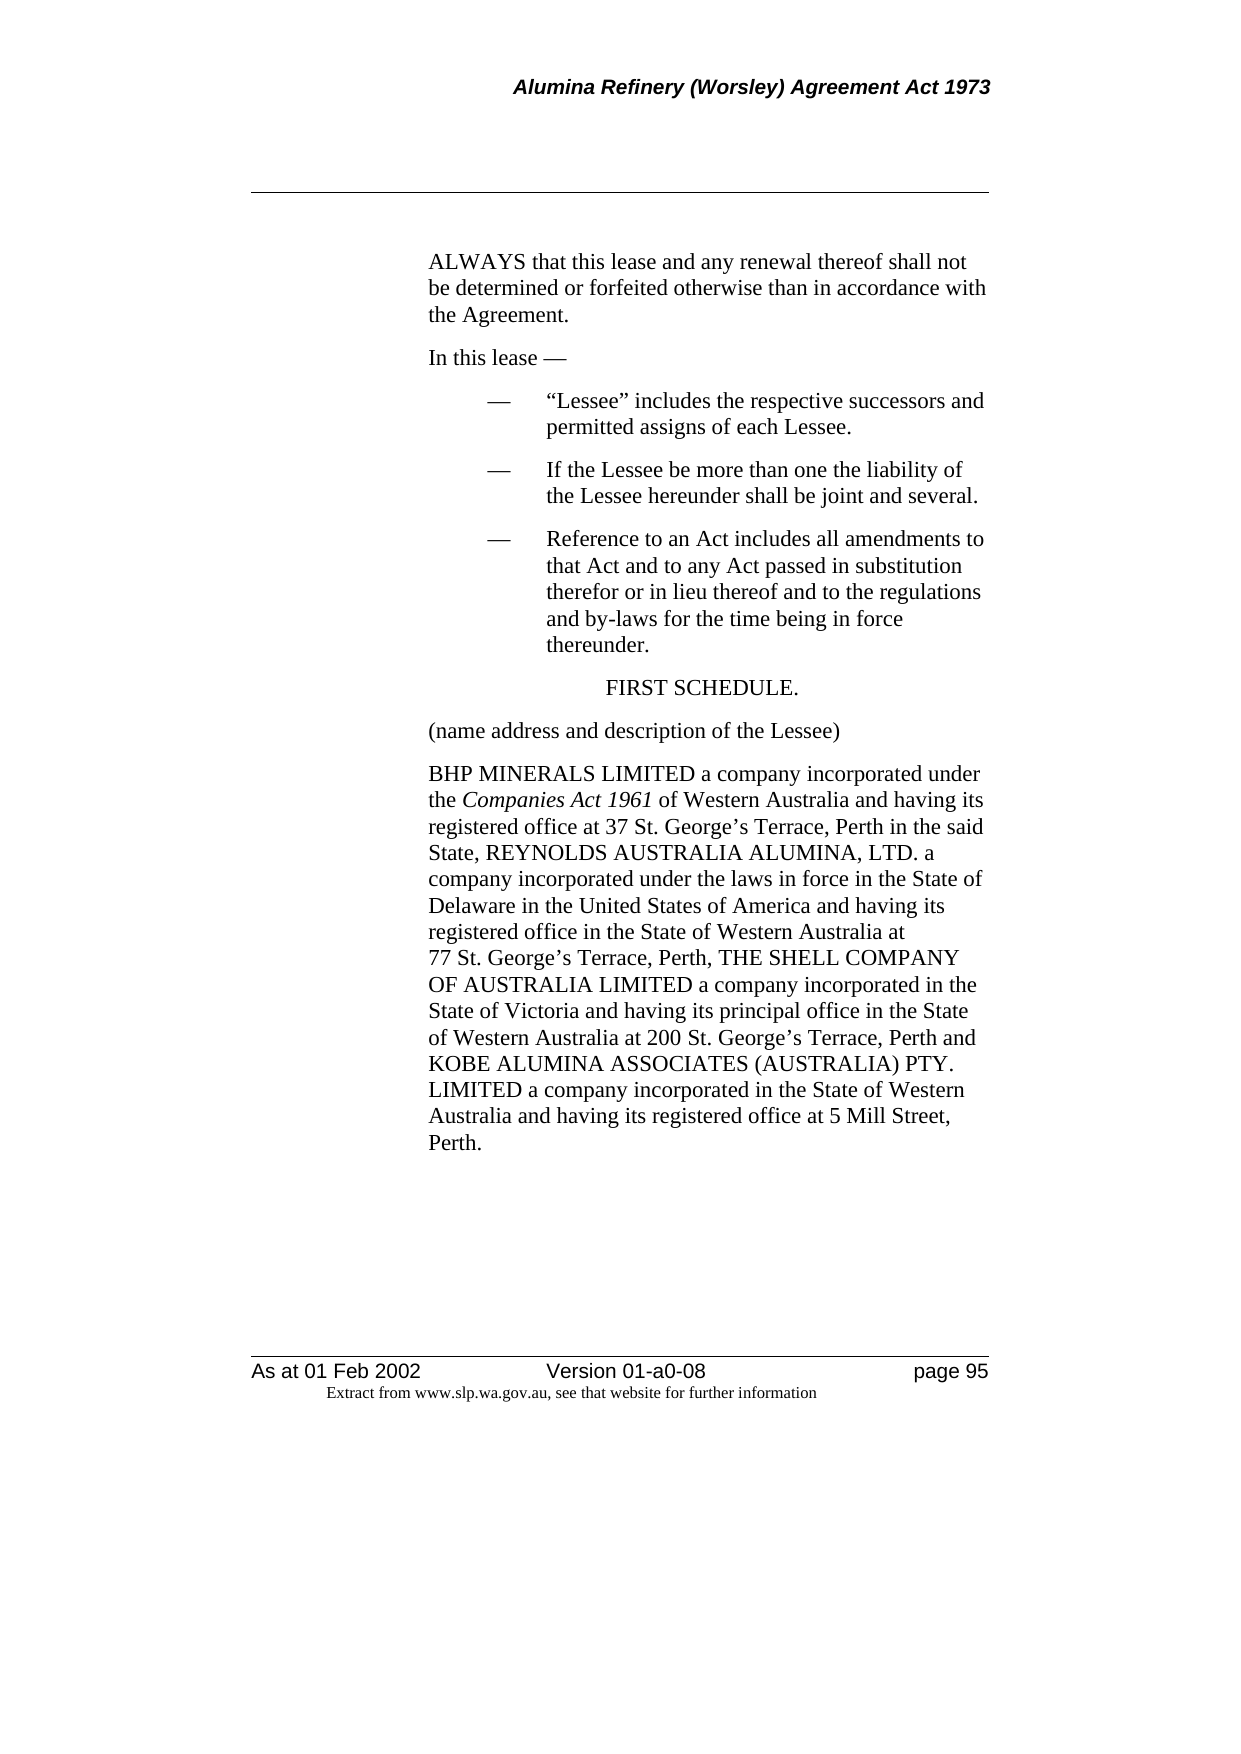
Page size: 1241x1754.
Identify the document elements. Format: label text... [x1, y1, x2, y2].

text FIRST SCHEDULE. [251, 674, 989, 700]
text — If the Lessee be more than one the liability of the Lessee hereunder shall be joint and several. [251, 456, 989, 509]
text — Reference to an Act includes all amendments to that Act and to any Act passed in substitution therefor or in lieu thereof and to the regulations and by-laws for the time being in force thereunder. [251, 526, 989, 657]
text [251, 248, 989, 327]
text — “Lessee” includes the respective successors and permitted assigns of each Lessee. [251, 387, 989, 439]
text BHP MINERALS LIMITED a company incorporated under the Companies Act 1961 of Western Australia and having its registered office at 37 St. George’s Terrace, Perth in the said State, REYNOLDS AUSTRALIA ALUMINA, LTD. a company incorporated under the laws in force in the State of Delaware in the United States of America and having its registered office in the State of Western Australia at 77 St. George’s Terrace, Perth, THE SHELL COMPANY OF AUSTRALIA LIMITED a company incorporated in the State of Victoria and having its principal office in the State of Western Australia at 200 St. George’s Terrace, Perth and KOBE ALUMINA ASSOCIATES (AUSTRALIA) PTY. LIMITED a company incorporated in the State of Western Australia and having its registered office at 5 Mill Street, Perth. [251, 760, 989, 1155]
text (name address and description of the Lessee) [251, 717, 989, 743]
text In this lease — [251, 344, 989, 370]
